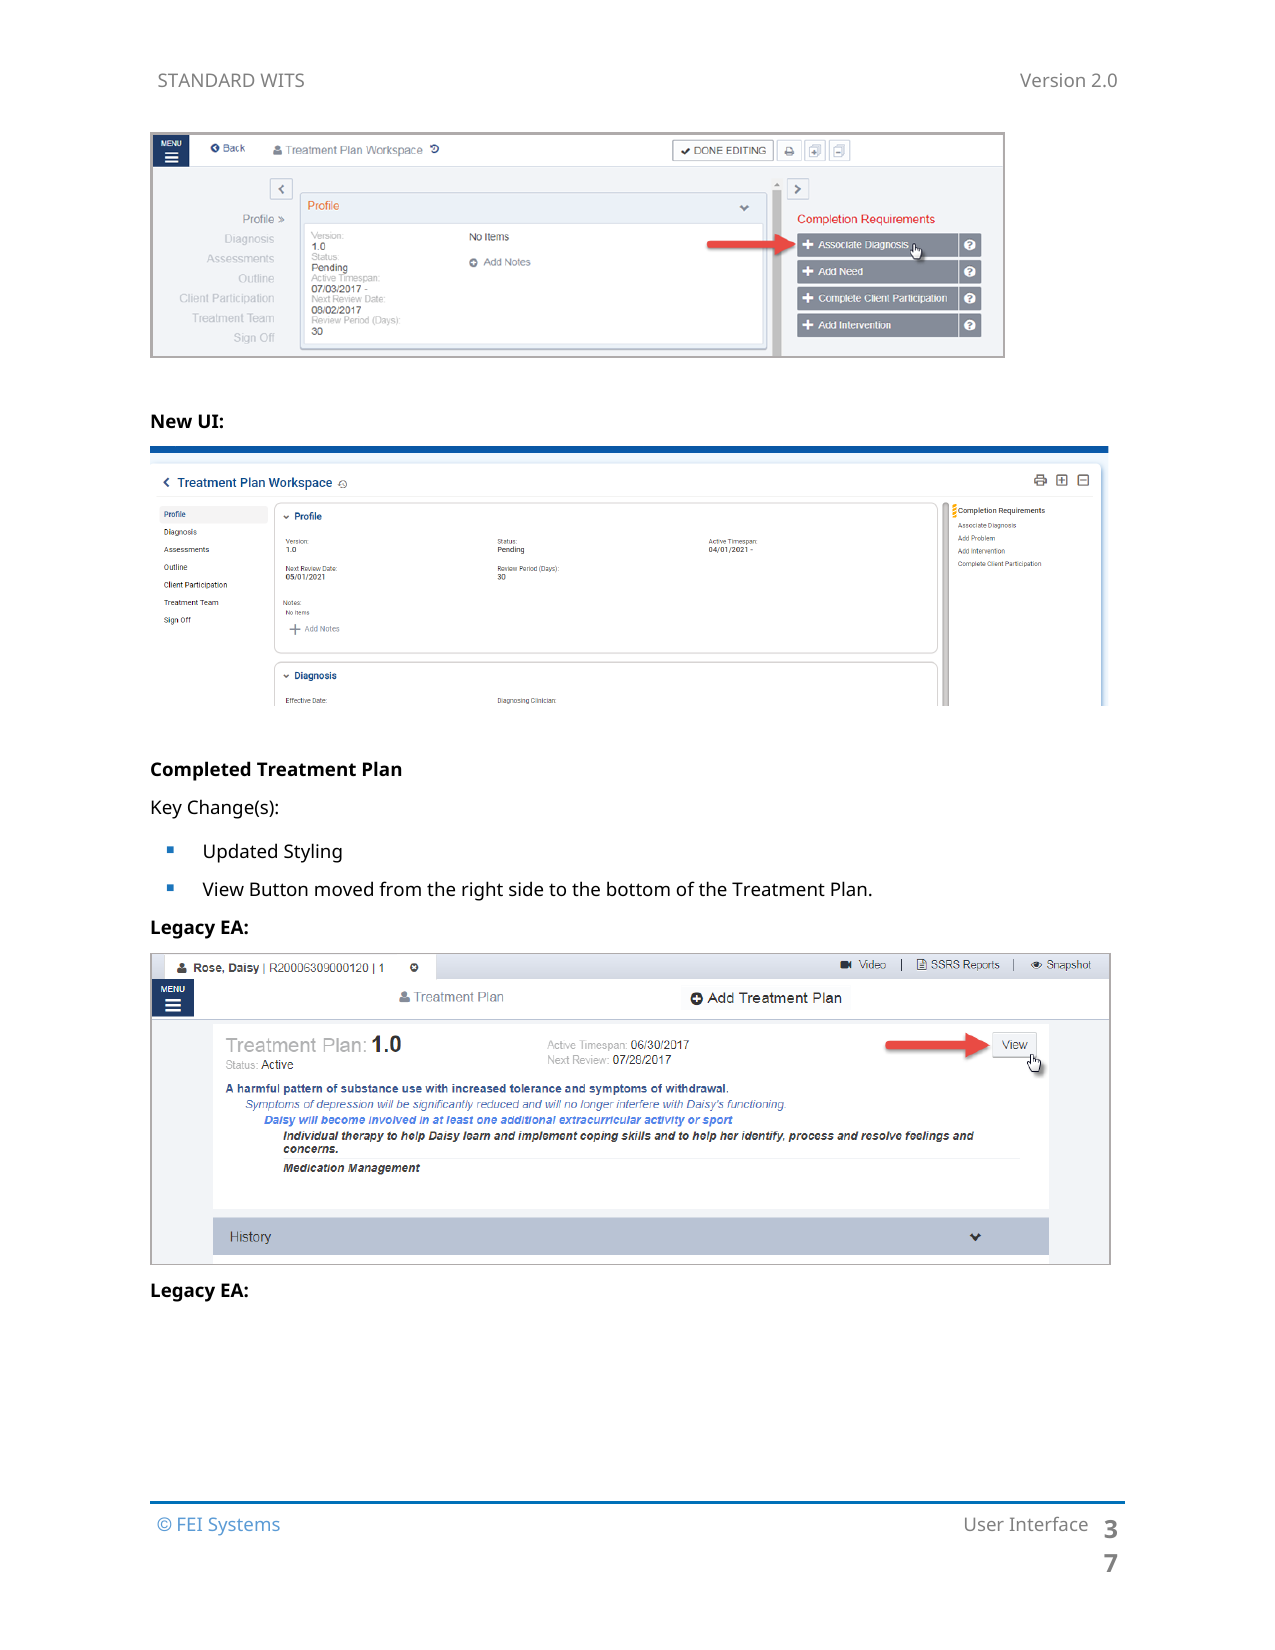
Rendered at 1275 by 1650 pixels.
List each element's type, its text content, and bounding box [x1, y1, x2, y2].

list Legacy EA: [150, 915, 1095, 940]
list Updated Styling [165, 839, 1125, 864]
picture [150, 446, 1109, 706]
text Key Change(s): [150, 794, 1125, 820]
list New UI: [150, 408, 1095, 434]
picture [152, 133, 1003, 357]
list View Button moved from the right side to the bottom of the Treatment Plan. [165, 877, 1125, 902]
picture [152, 954, 1109, 1264]
list Legacy EA: [150, 1278, 1095, 1303]
list Completed Treatment Plan [150, 756, 1095, 782]
